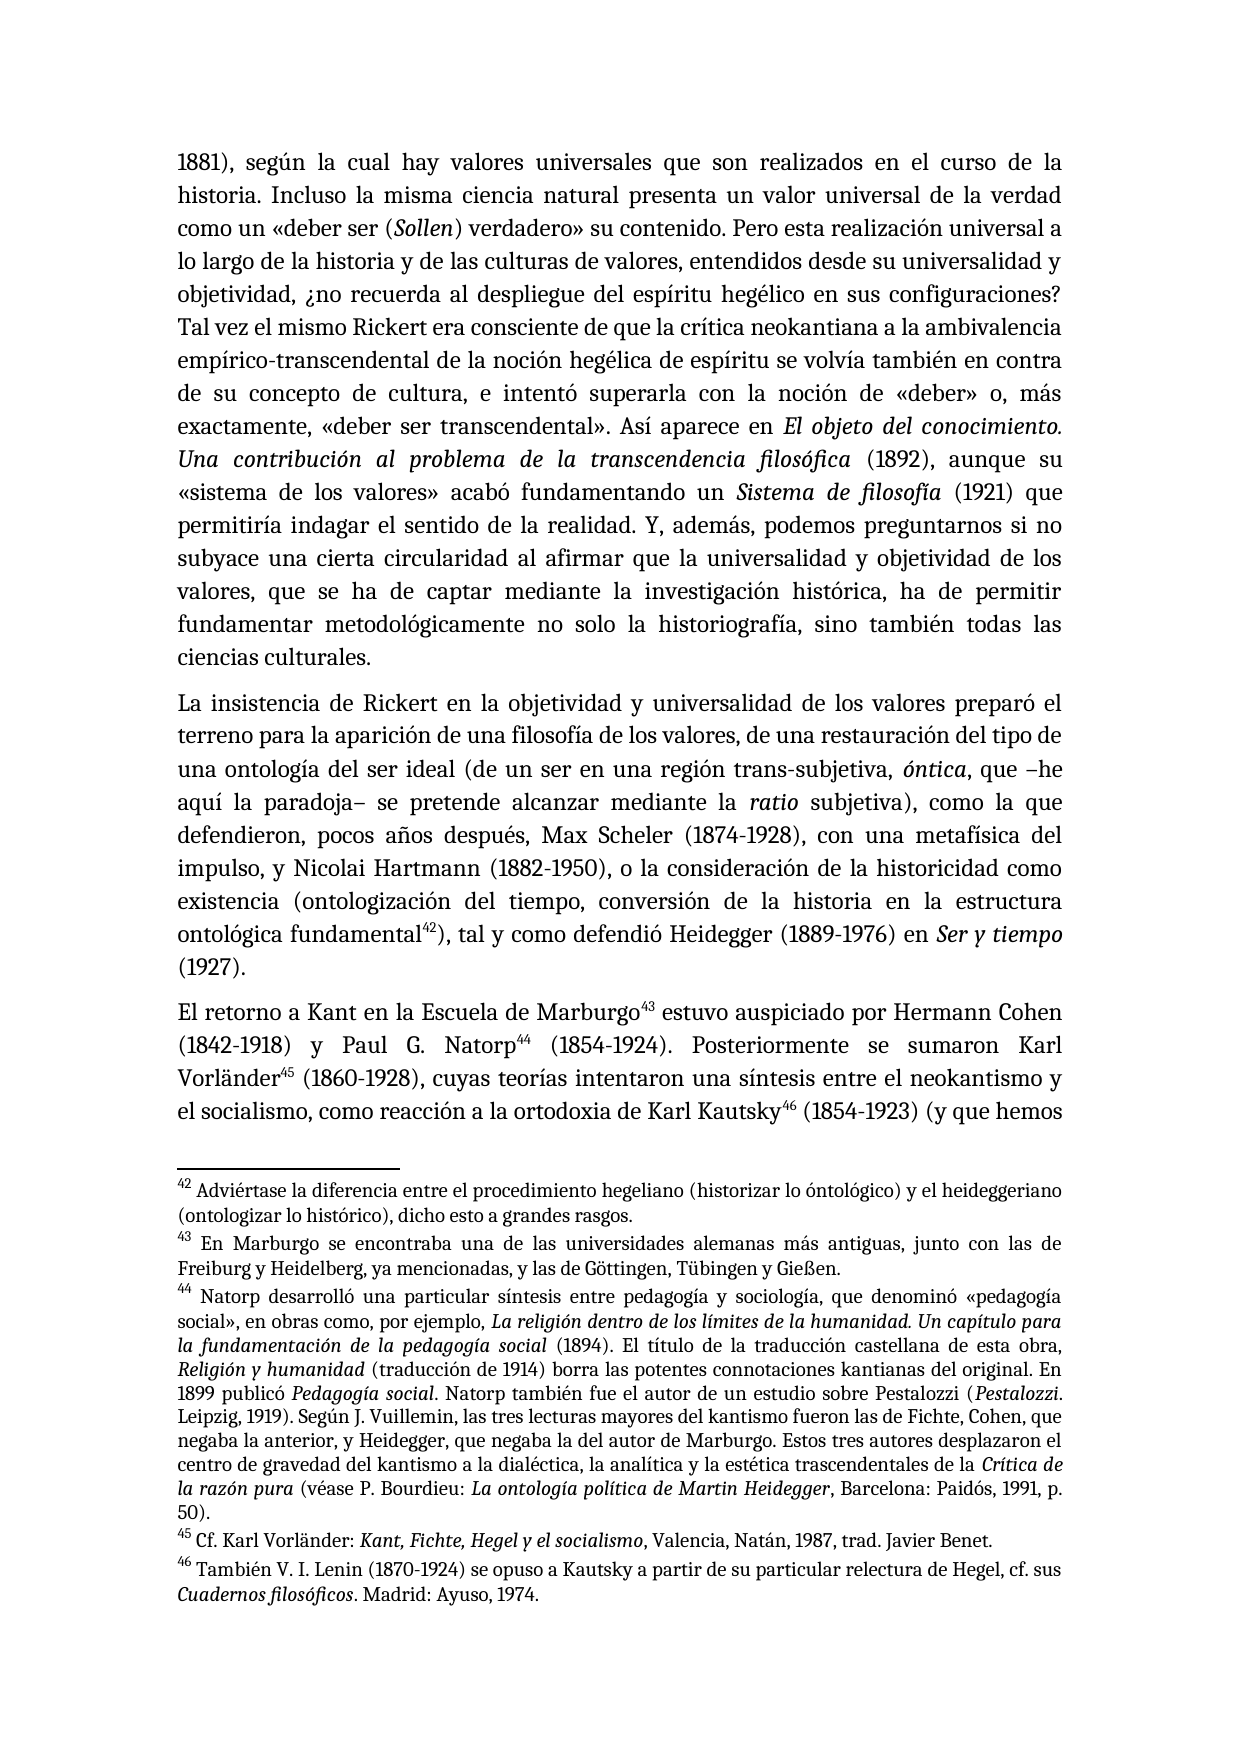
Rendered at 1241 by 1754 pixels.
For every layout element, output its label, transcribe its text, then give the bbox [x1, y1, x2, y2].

text El retorno a Kant en la Escuela de Marburgo estuvo auspiciado por Hermann Cohen (1842-1918) y Paul G. Natorp (1854-1924). Posteriormente se sumaron Karl Vorländer (1860-1928), cuyas teorías intentaron una síntesis entre el neokantismo y el socialismo, como reacción a la ortodoxia de Karl Kautsky (1854-1923) (y que hemos de relacionar con otros autores vieneses, como Max Adler, 1873-1937, y Eduard Bernstein, 1850-1932), y Ernest Cassirer (1874-1945). Este autor también se dedicó al debate sobre la delimitación de las ciencias de la naturaleza y las del espíritu, aunque asimismo de una manera insatisfactoria en definitiva. [177, 998, 1063, 1126]
text La insistencia de Rickert en la objetividad y universalidad de los valores preparó el terreno para la aparición de una filosofía de los valores, de una restauración del tipo de una ontología del ser ideal (de un ser en una región trans-subjetiva, óntica, que –he aquí la paradoja– se pretende alcanzar mediante la ratio subjetiva), como la que defendieron, pocos años después, Max Scheler (1874-1928), con una metafísica del impulso, y Nicolai Hartmann (1882-1950), o la consideración de la historicidad como existencia (ontologización del tiempo, conversión de la historia en la estructura ontológica fundamental), tal y como defendió Heidegger (1889-1976) en Ser y tiempo (1927). [177, 688, 1063, 981]
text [177, 148, 1063, 672]
